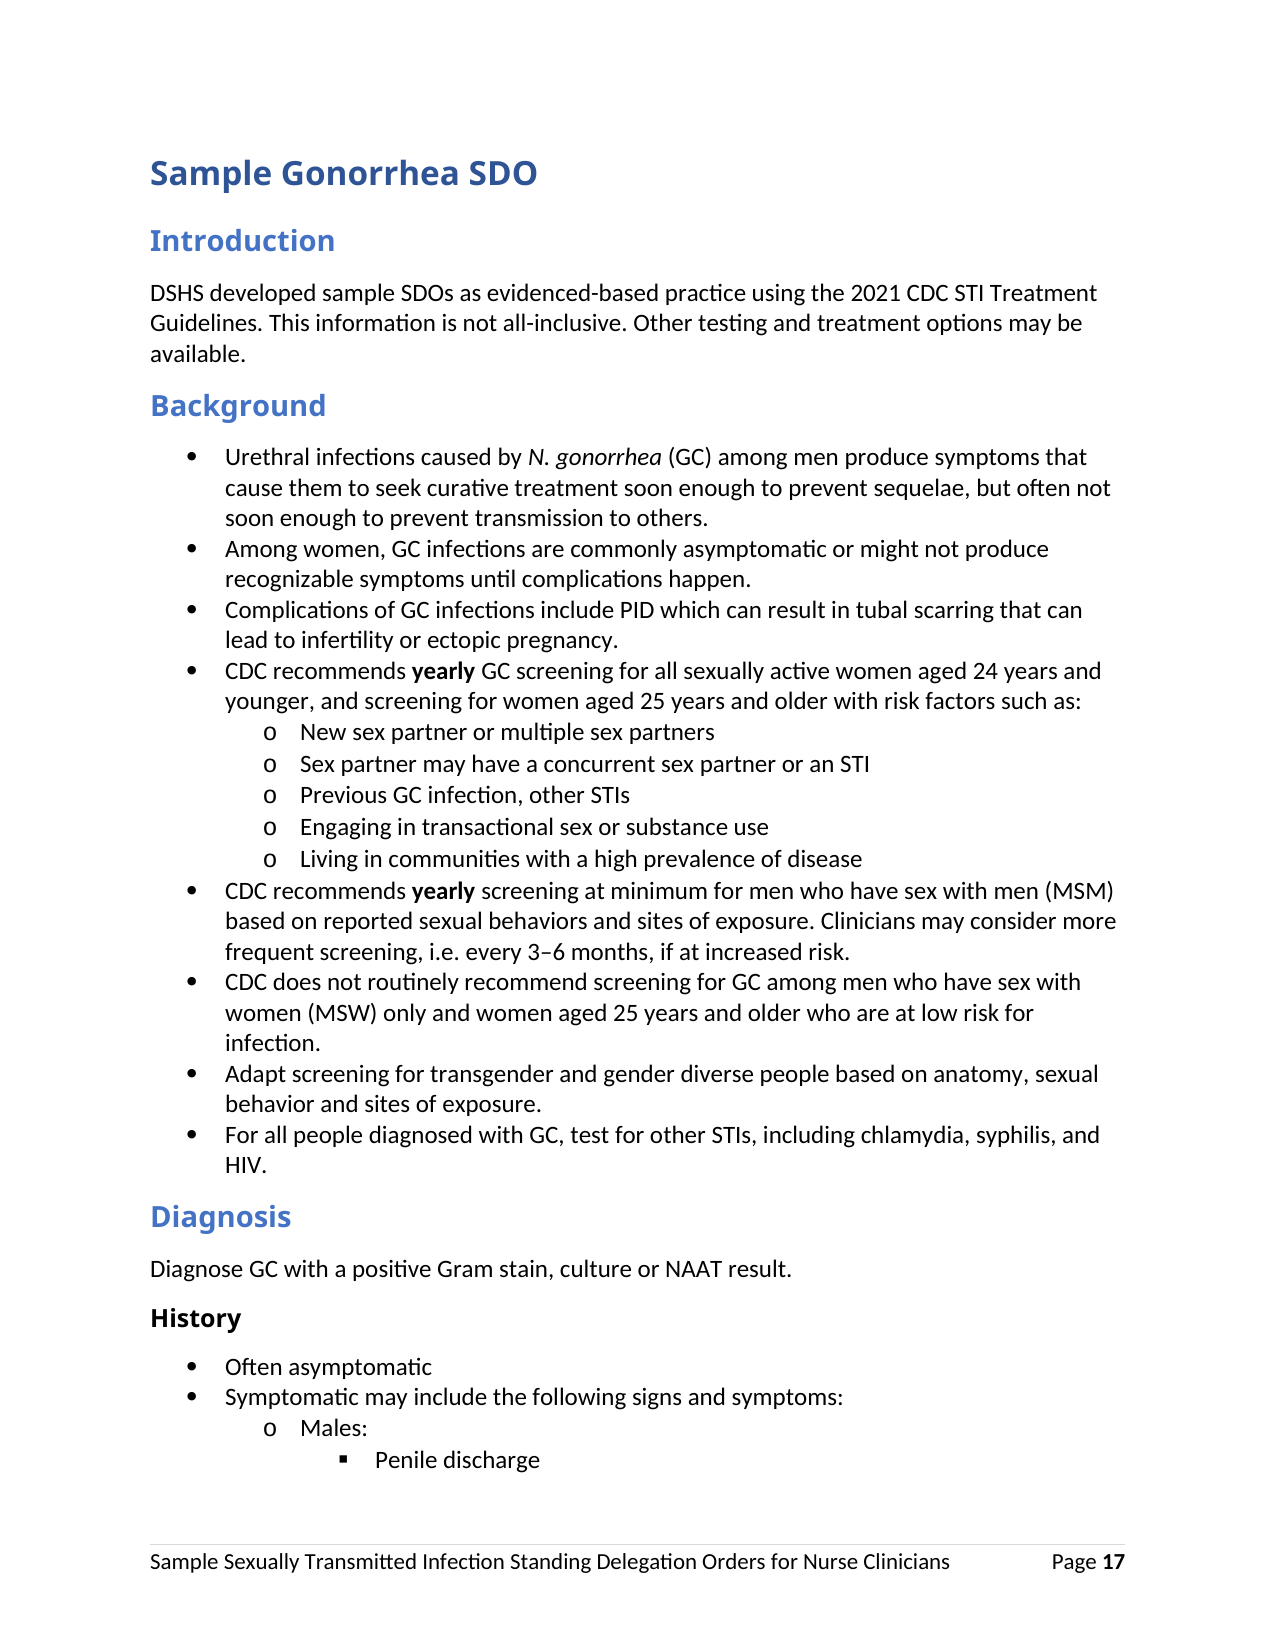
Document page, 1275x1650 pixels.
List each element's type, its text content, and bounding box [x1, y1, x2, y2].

list CDC does not routinely recommend screening for GC among men who have sex with women (MSW) only and women aged 25 years and older who are at low risk for infection. [187, 966, 1125, 1058]
subtitle Sample Gonorrhea SDO [150, 150, 1125, 195]
list CDC recommends yearly GC screening for all sexually active women aged 24 years and younger, and screening for women aged 25 years and older with risk factors such as: [187, 655, 1125, 716]
list CDC recommends yearly screening at minimum for men who have sex with men (MSM) based on reported sexual behaviors and sites of exposure. Clinicians may consider more frequent screening, i.e. every 3–6 months, if at increased risk. [187, 875, 1125, 966]
list Sex partner may have a concurrent sex partner or an STI [262, 748, 1125, 779]
subtitle Introduction [150, 220, 1125, 260]
subtitle History [150, 1300, 1125, 1334]
list Symptomatic may include the following signs and symptoms: [187, 1382, 1125, 1412]
text Diagnose GC with a positive Gram stain, culture or NAAT result. [150, 1253, 1125, 1284]
list Often asymptomatic [187, 1351, 1125, 1382]
list Males: [262, 1412, 1125, 1444]
list Penile discharge [337, 1444, 1125, 1474]
text DSHS developed sample SDOs as evidenced-based practice using the 2021 CDC STI Treatment Guidelines. This information is not all-inclusive. Other testing and treatment options may be available. [150, 277, 1125, 368]
list Living in communities with a high prevalence of disease [262, 843, 1125, 875]
list Adapt screening for transgender and gender diverse people based on anatomy, sexual behavior and sites of exposure. [187, 1058, 1125, 1119]
list Previous GC infection, other STIs [262, 779, 1125, 811]
list For all people diagnosed with GC, test for other STIs, including chlamydia, syphilis, and HIV. [187, 1119, 1125, 1180]
list Engaging in transactional sex or substance use [262, 811, 1125, 843]
list New sex partner or multiple sex partners [262, 716, 1125, 748]
subtitle Background [150, 385, 1125, 425]
list Complications of GC infections include PID which can result in tubal scarring that can lead to infertility or ectopic pregnancy. [187, 594, 1125, 655]
list Among women, GC infections are commonly asymptomatic or might not produce recognizable symptoms until complications happen. [187, 533, 1125, 594]
subtitle Diagnosis [150, 1197, 1125, 1236]
list Urethral infections caused by N. gonorrhea (GC) among men produce symptoms that cause them to seek curative treatment soon enough to prevent sequelae, but often not soon enough to prevent transmission to others. [187, 441, 1125, 533]
